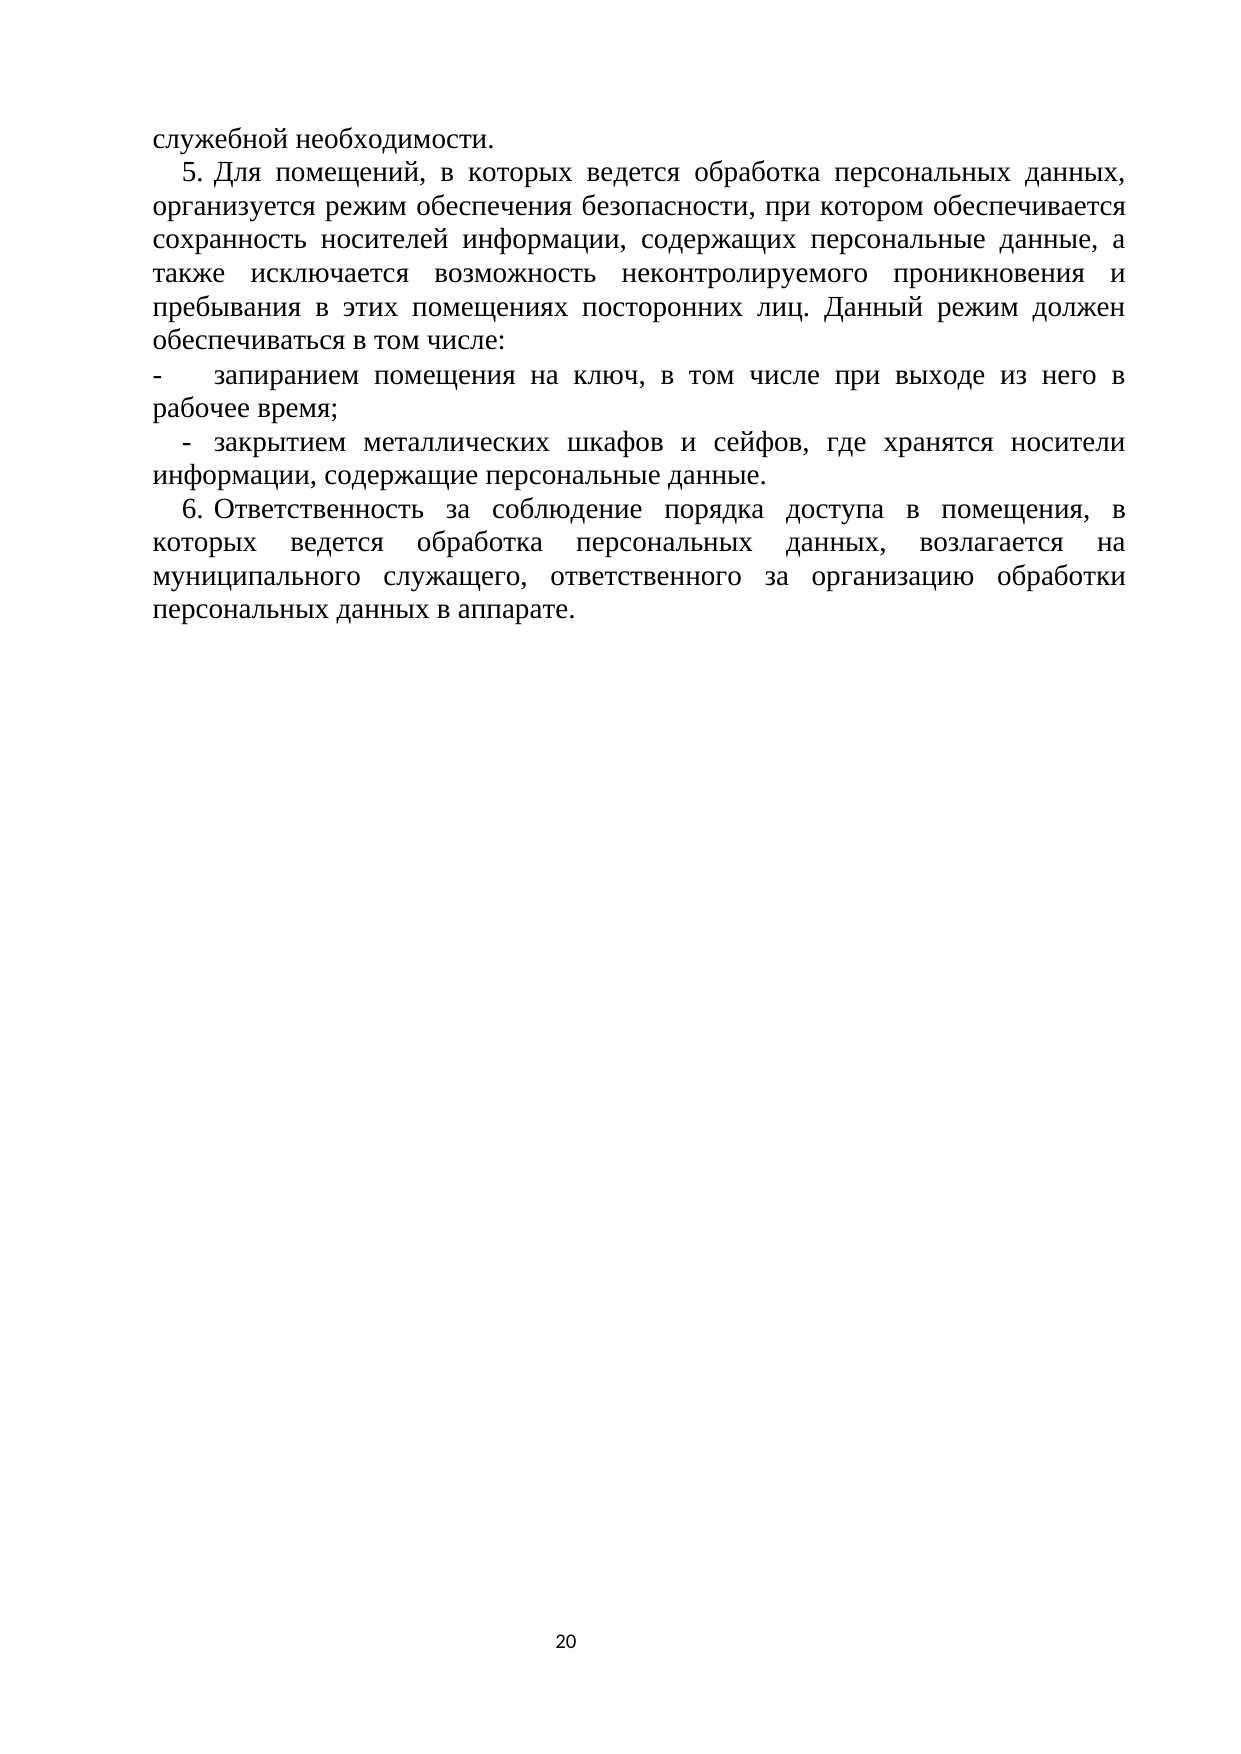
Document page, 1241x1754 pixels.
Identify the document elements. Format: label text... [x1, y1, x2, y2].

list Для помещений, в которых ведется обработка персональных данных, организуется режим обеспечения безопасности, при котором обеспечивается сохранность носителей информации, содержащих персональные данные, а также исключается возможность неконтролируемого проникновения и пребывания в этих помещениях посторонних лиц. Данный режим должен обеспечиваться в том числе: [152, 154, 1126, 356]
list закрытием металлических шкафов и сейфов, где хранятся носители информации, содержащие персональные данные. [152, 424, 1126, 491]
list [152, 121, 1126, 154]
text 6. Ответственность за соблюдение порядка доступа в помещения, в которых ведется обработка персональных данных, возлагается на муниципального служащего, ответственного за организацию обработки персональных данных в аппарате. [152, 491, 1126, 625]
list запиранием помещения на ключ, в том числе при выходе из него в рабочее время; [152, 357, 1126, 424]
